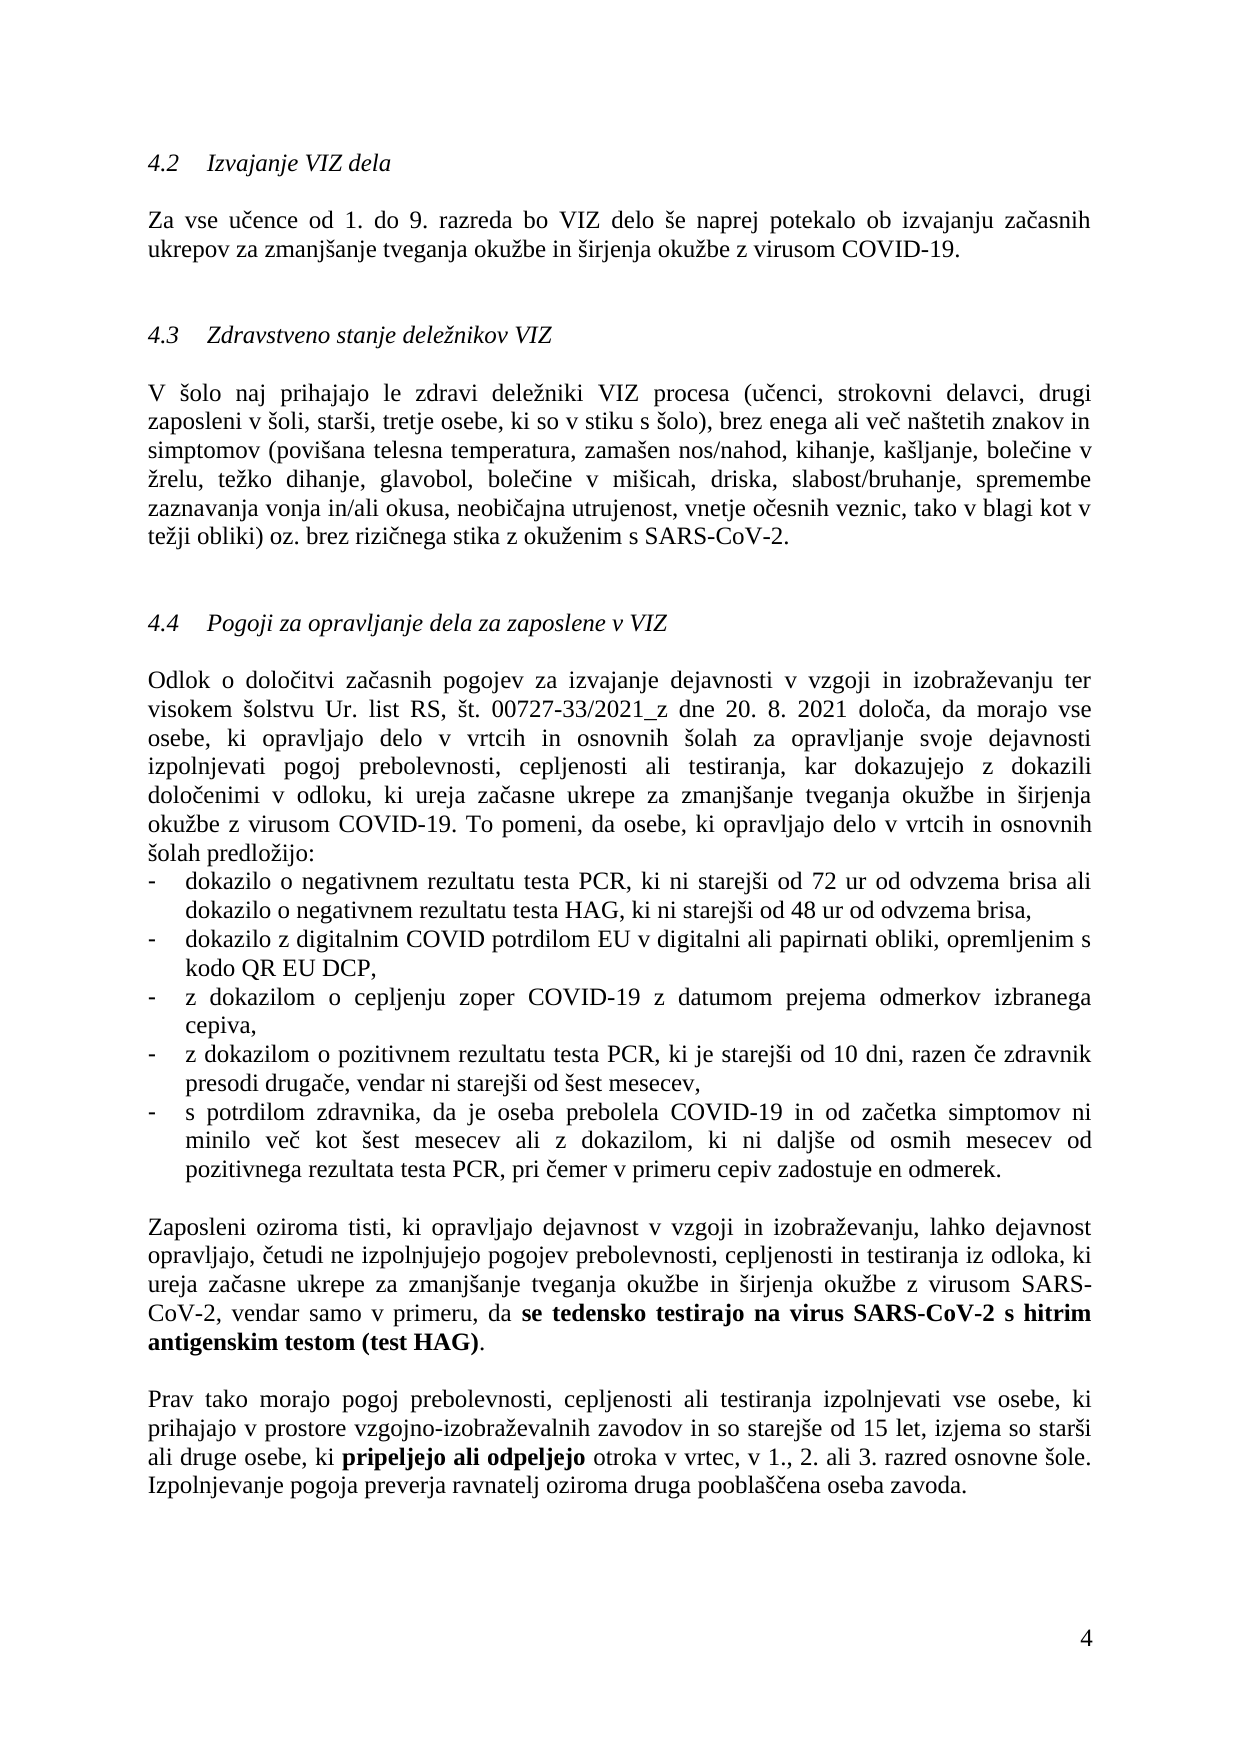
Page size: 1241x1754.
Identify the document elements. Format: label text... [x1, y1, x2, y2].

list dokazilo o negativnem rezultatu testa PCR, ki ni starejši od 72 ur od odvzema brisa ali dokazilo o negativnem rezultatu testa HAG, ki ni starejši od 48 ur od odvzema brisa, [148, 866, 1093, 924]
text Za vse učence od 1. do 9. razreda bo VIZ delo še naprej potekalo ob izvajanju začasnih ukrepov za zmanjšanje tveganja okužbe in širjenja okužbe z virusom COVID-19. [148, 205, 1093, 263]
text Odlok o določitvi začasnih pogojev za izvajanje dejavnosti v vzgoji in izobraževanju ter visokem šolstvu Ur. list RS, št. 00727-33/2021_z dne 20. 8. 2021 določa, da morajo vse osebe, ki opravljajo delo v vrtcih in osnovnih šolah za opravljanje svoje dejavnosti izpolnjevati pogoj prebolevnosti, cepljenosti ali testiranja, kar dokazujejo z dokazili določenimi v odloku, ki ureja začasne ukrepe za zmanjšanje tveganja okužbe in širjenja okužbe z virusom COVID-19. To pomeni, da osebe, ki opravljajo delo v vrtcih in osnovnih šolah predložijo: [148, 665, 1093, 866]
list dokazilo z digitalnim COVID potrdilom EU v digitalni ali papirnati obliki, opremljenim s kodo QR EU DCP, [148, 924, 1093, 982]
text V šolo naj prihajajo le zdravi deležniki VIZ procesa (učenci, strokovni delavci, drugi zaposleni v šoli, starši, tretje osebe, ki so v stiku s šolo), brez enega ali več naštetih znakov in simptomov (povišana telesna temperatura, zamašen nos/nahod, kihanje, kašljanje, bolečine v žrelu, težko dihanje, glavobol, bolečine v mišicah, driska, slabost/bruhanje, spremembe zaznavanja vonja in/ali okusa, neobičajna utrujenost, vnetje očesnih veznic, tako v blagi kot v težji obliki) oz. brez rizičnega stika z okuženim s SARS-CoV-2. [148, 378, 1093, 550]
text Zaposleni oziroma tisti, ki opravljajo dejavnost v vzgoji in izobraževanju, lahko dejavnost opravljajo, četudi ne izpolnjujejo pogojev prebolevnosti, cepljenosti in testiranja iz odloka, ki ureja začasne ukrepe za zmanjšanje tveganja okužbe in širjenja okužbe z virusom SARS-CoV-2, vendar samo v primeru, da se tedensko testirajo na virus SARS-CoV-2 s hitrim antigenskim testom (test HAG). [148, 1212, 1093, 1356]
subtitle 4.3 Zdravstveno stanje deležnikov VIZ [148, 320, 1093, 349]
subtitle 4.2 Izvajanje VIZ dela [148, 148, 1093, 176]
list z dokazilom o cepljenju zoper COVID-19 z datumom prejema odmerkov izbranega cepiva, [148, 982, 1093, 1039]
text Prav tako morajo pogoj prebolevnosti, cepljenosti ali testiranja izpolnjevati vse osebe, ki prihajajo v prostore vzgojno-izobraževalnih zavodov in so starejše od 15 let, izjema so starši ali druge osebe, ki pripeljejo ali odpeljejo otroka v vrtec, v 1., 2. ali 3. razred osnovne šole. Izpolnjevanje pogoja preverja ravnatelj oziroma druga pooblaščena oseba zavoda. [148, 1384, 1093, 1499]
subtitle 4.4 Pogoji za opravljanje dela za zaposlene v VIZ [148, 608, 1093, 636]
list s potrdilom zdravnika, da je oseba prebolela COVID-19 in od začetka simptomov ni minilo več kot šest mesecev ali z dokazilom, ki ni daljše od osmih mesecev od pozitivnega rezultata testa PCR, pri čemer v primeru cepiv zadostuje en odmerek. [148, 1097, 1093, 1183]
list z dokazilom o pozitivnem rezultatu testa PCR, ki je starejši od 10 dni, razen če zdravnik presodi drugače, vendar ni starejši od šest mesecev, [148, 1039, 1093, 1097]
